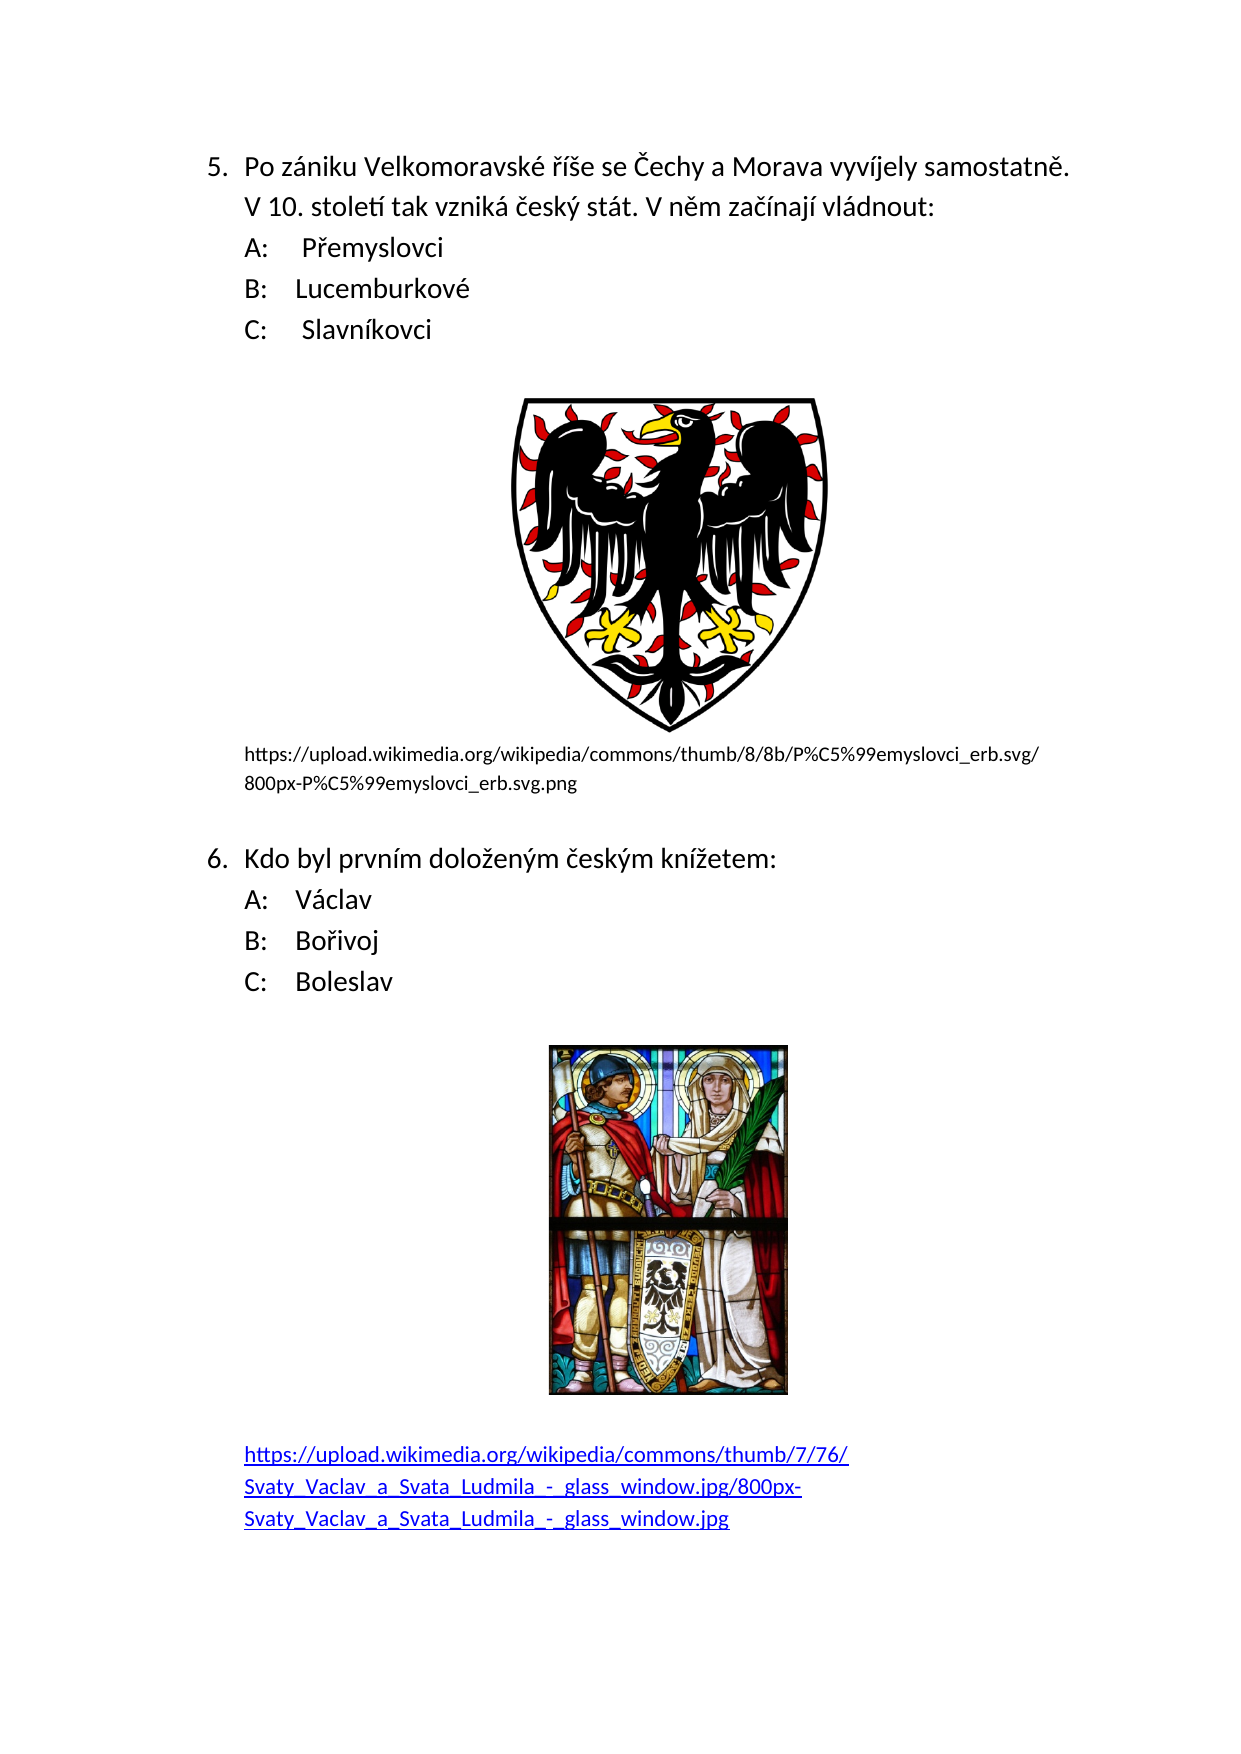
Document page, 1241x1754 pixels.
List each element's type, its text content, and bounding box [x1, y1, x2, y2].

list https://upload.wikimedia.org/wikipedia/commons/thumb/7/76/Svaty_Vaclav_a_Svata_Ludmila_-_glass_window.jpg/800px-Svaty_Vaclav_a_Svata_Ludmila_-_glass_window.jpg [244, 1440, 1093, 1532]
picture [548, 1045, 788, 1395]
list https://upload.wikimedia.org/wikipedia/commons/thumb/8/8b/P%C5%99emyslovci_erb.svg/800px-P%C5%99emyslovci_erb.svg.png [244, 741, 1093, 796]
list C: Slavníkovci [244, 311, 1093, 347]
list V 10. století tak vzniká český stát. V něm začínají vládnout: [244, 188, 1093, 224]
list B: Lucemburkové [244, 270, 1093, 306]
list B: Bořivoj [244, 922, 1093, 958]
list C: Boleslav [244, 963, 1093, 999]
picture [506, 393, 830, 737]
list Po zániku Velkomoravské říše se Čechy a Morava vyvíjely samostatně. [207, 148, 1093, 183]
list Kdo byl prvním doloženým českým knížetem: [207, 840, 1093, 876]
list A: Přemyslovci [244, 229, 1093, 265]
list A: Václav [244, 881, 1093, 917]
